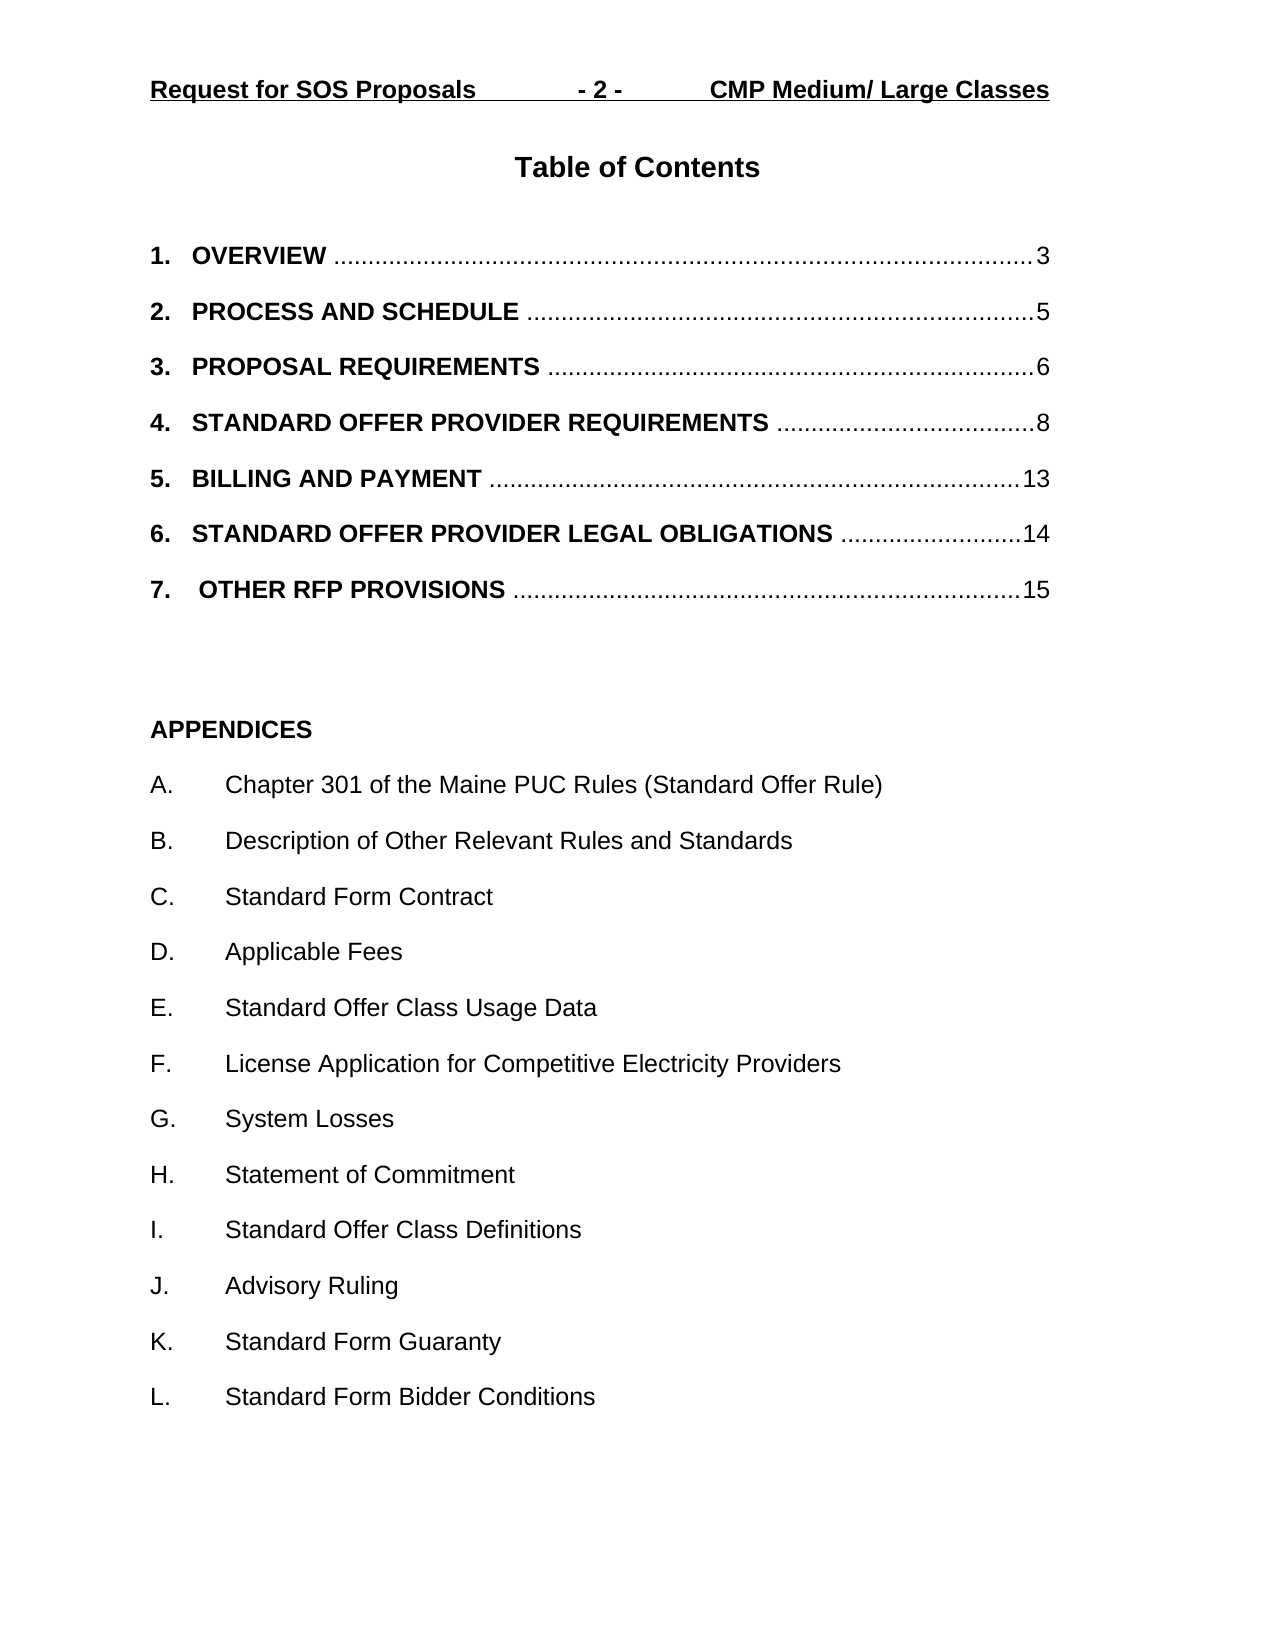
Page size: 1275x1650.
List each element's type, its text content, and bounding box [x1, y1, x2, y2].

title Standard Offer Class Usage Data [150, 993, 1125, 1022]
title Description of Other Relevant Rules and Standards [150, 826, 1125, 855]
title Standard Form Bidder Conditions [150, 1382, 1125, 1411]
title 4. STANDARD OFFER PROVIDER REQUIREMENTS 8 [150, 408, 1125, 437]
title Statement of Commitment [150, 1160, 1125, 1188]
title 5. BILLING AND PAYMENT 13 [150, 463, 1125, 492]
title Table of Contents [150, 150, 1125, 183]
title Advisory Ruling [150, 1271, 1125, 1300]
title 6. STANDARD OFFER PROVIDER LEGAL OBLIGATIONS 14 [150, 519, 1125, 548]
title Chapter 301 of the PUC Rules (Standard Offer Rule) [150, 770, 1125, 799]
title Standard Offer Class Definitions [150, 1215, 1125, 1244]
title 7. OTHER RFP PROVISIONS 15 [150, 575, 1125, 603]
title Standard Form Guaranty [150, 1327, 1125, 1355]
title System Losses [150, 1104, 1125, 1133]
title Applicable Fees [150, 937, 1125, 966]
title 3. PROPOSAL REQUIREMENTS 6 [150, 352, 1125, 381]
title Standard Form Contract [150, 882, 1125, 910]
title 2. PROCESS AND SCHEDULE 5 [150, 297, 1125, 325]
title APPENDICES [150, 715, 1125, 743]
title License Application for Competitive Electricity Providers [150, 1048, 1125, 1077]
title 1. OVERVIEW 3 [150, 241, 1125, 270]
